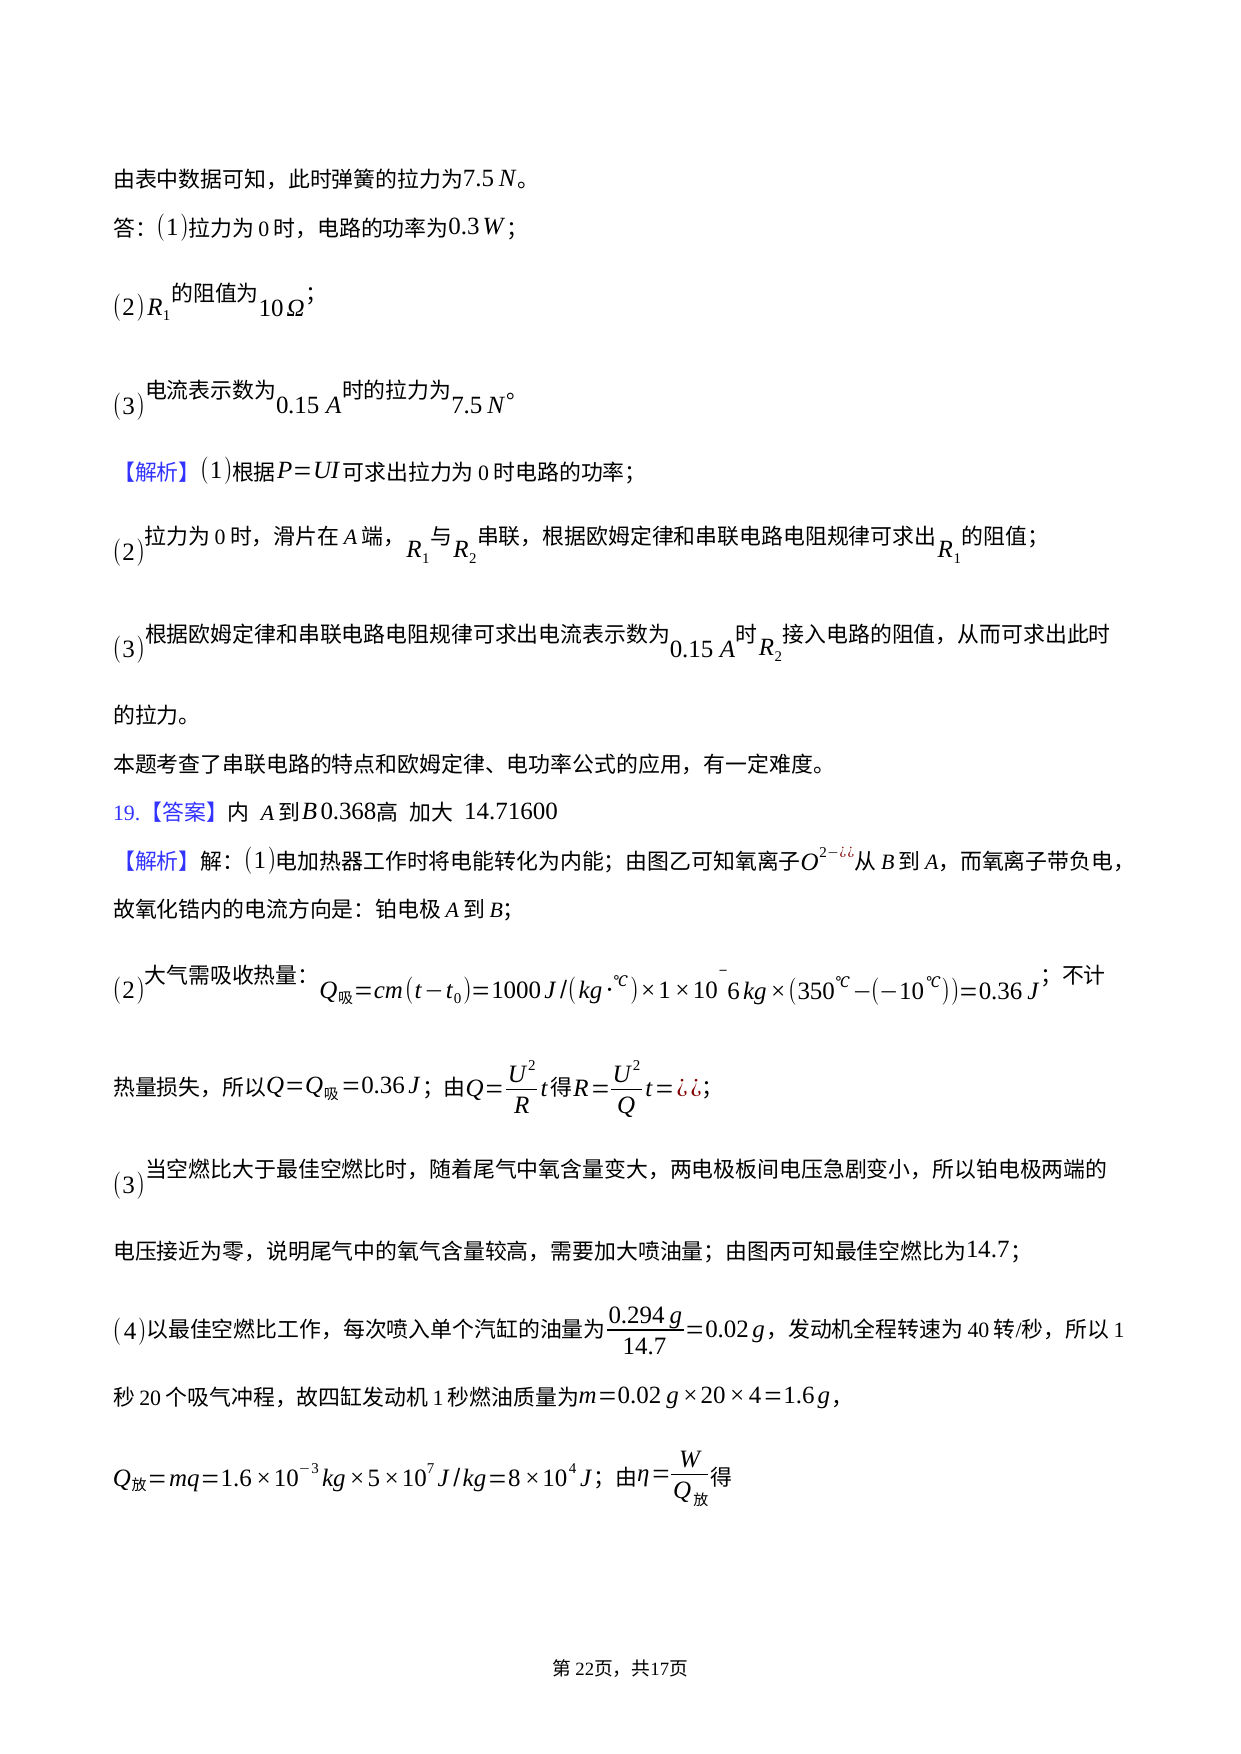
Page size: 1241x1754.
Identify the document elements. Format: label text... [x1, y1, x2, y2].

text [113, 162, 1127, 438]
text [113, 843, 1127, 1509]
text 19.【答案】内 A到高 加大 [113, 795, 1127, 827]
text 【解析】根据可求出拉力为0时电路的功率； 拉力为0时，滑片在A端，与串联，根据欧姆定律和串联电路电阻规律可求出的阻值； 根据欧姆定律和串联电路电阻规律可求出电流表示数为时接入电路的阻值，从而可求出此时的拉力。 本题考查了串联电路的特点和欧姆定律、电功率公式的应用，有一定难度。 [113, 454, 1127, 779]
